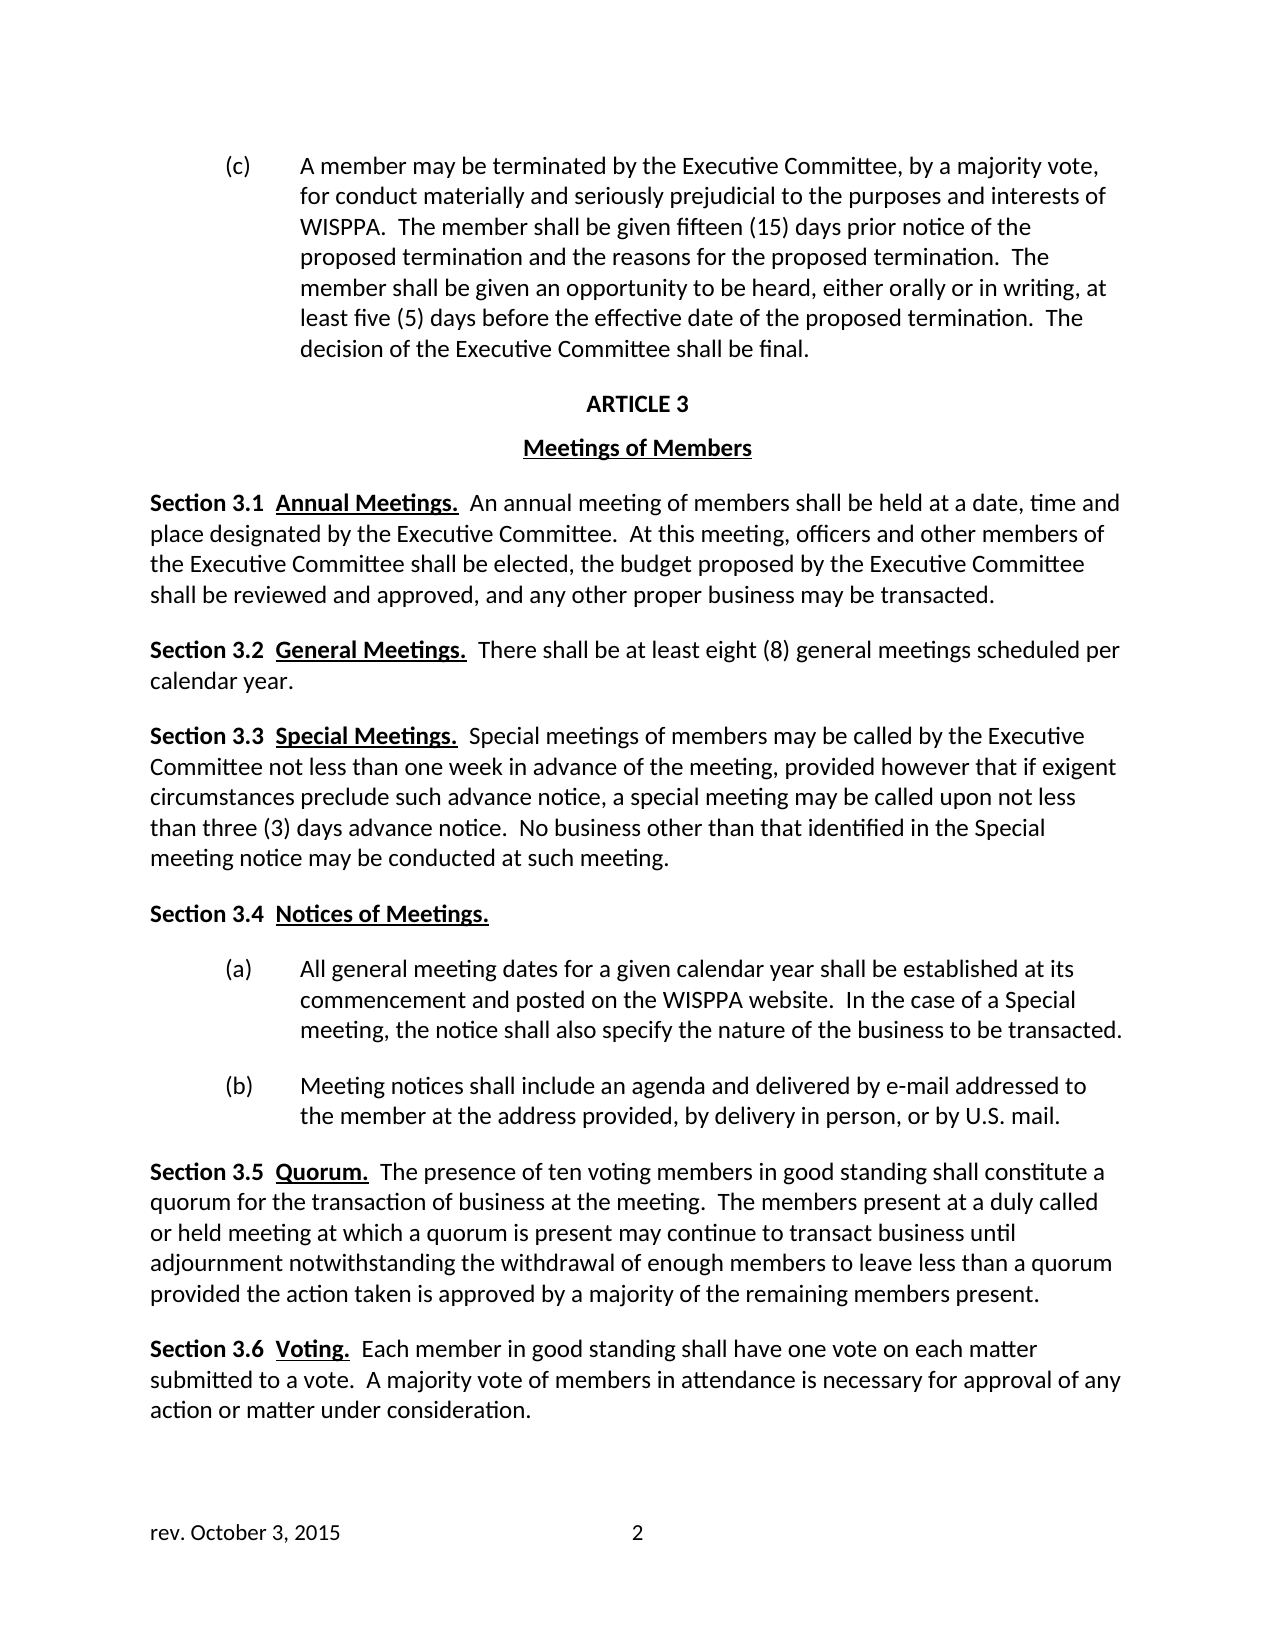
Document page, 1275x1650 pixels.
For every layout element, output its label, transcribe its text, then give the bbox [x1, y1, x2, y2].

text Section 3.3 Special Meetings. Special meetings of members may be called by the Executive Committee not less than one week in advance of the meeting, provided however that if exigent circumstances preclude such advance notice, a special meeting may be called upon not less than three (3) days advance notice. No business other than that identified in the Special meeting notice may be conducted at such meeting. [150, 720, 1125, 873]
list A member may be terminated by the Executive Committee, by a majority vote, for conduct materially and seriously prejudicial to the purposes and interests of WISPPA. The member shall be given fifteen (15) days prior notice of the proposed termination and the reasons for the proposed termination. The member shall be given an opportunity to be heard, either orally or in writing, at least five (5) days before the effective date of the proposed termination. The decision of the Executive Committee shall be final. [225, 150, 1125, 364]
text Meetings of Members [150, 432, 1125, 462]
list Meeting notices shall include an agenda and delivered by e-mail addressed to the member at the address provided, by delivery in person, or by U.S. mail. [225, 1070, 1125, 1131]
text Section 3.1 Annual Meetings. An annual meeting of members shall be held at a date, time and place designated by the Executive Committee. At this meeting, officers and other members of the Executive Committee shall be elected, the budget proposed by the Executive Committee shall be reviewed and approved, and any other proper business may be transacted. [150, 487, 1125, 609]
text Section 3.4 Notices of Meetings. [150, 898, 1125, 928]
text Section 3.5 Quorum. The presence of ten voting members in good standing shall constitute a quorum for the transaction of business at the meeting. The members present at a duly called or held meeting at which a quorum is present may continue to transact business until adjournment notwithstanding the withdrawal of enough members to leave less than a quorum provided the action taken is approved by a majority of the remaining members present. [150, 1156, 1125, 1309]
text Section 3.6 Voting. Each member in good standing shall have one vote on each matter submitted to a vote. A majority vote of members in attendance is necessary for approval of any action or matter under consideration. [150, 1334, 1125, 1425]
list All general meeting dates for a given calendar year shall be established at its commencement and posted on the WISPPA website. In the case of a Special meeting, the notice shall also specify the nature of the business to be transacted. [225, 953, 1125, 1045]
text Section 3.2 General Meetings. There shall be at least eight (8) general meetings scheduled per calendar year. [150, 634, 1125, 695]
text ARTICLE 3 [150, 389, 1125, 419]
